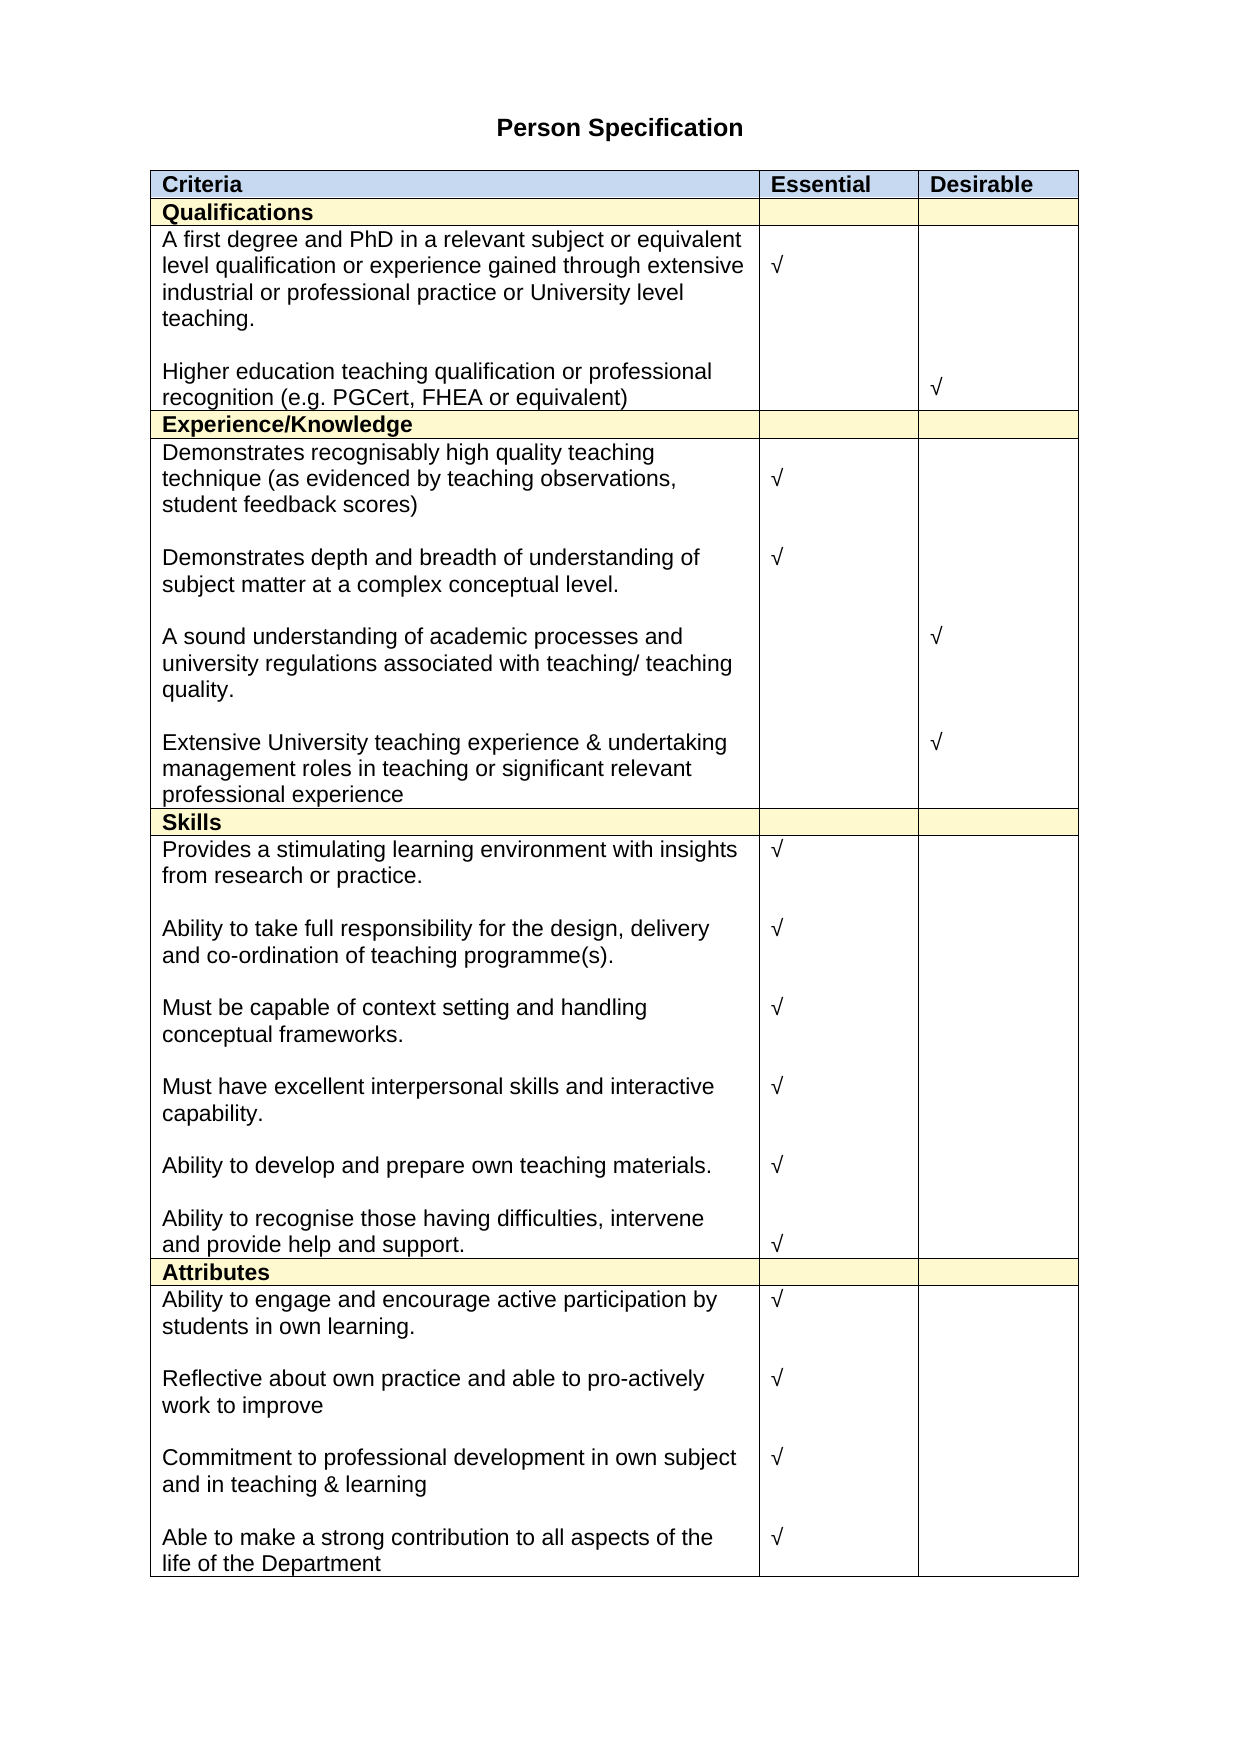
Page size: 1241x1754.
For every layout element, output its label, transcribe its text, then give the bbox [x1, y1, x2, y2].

table_cell [919, 411, 1078, 438]
table_cell Demonstrates recognisably high quality teaching technique (as evidenced by teaching observations, student feedback scores) Demonstrates depth and breadth of understanding of subject matter at a complex conceptual level. A sound understanding of academic processes and university regulations associated with teaching/ teaching quality. Extensive University teaching experience & undertaking management roles in teaching or significant relevant professional experience [151, 439, 759, 808]
table_cell [919, 809, 1078, 835]
table_cell Qualifications [151, 199, 759, 225]
table_cell √ [919, 226, 1078, 410]
table_cell [760, 199, 918, 225]
table_cell √ √ √ √ √ √ [760, 836, 918, 1258]
table_header Desirable [919, 171, 1078, 197]
table_cell √ √ √ √ [760, 1286, 918, 1576]
table_cell √ [760, 226, 918, 410]
table_cell Attributes [151, 1259, 759, 1285]
table_cell Experience/Knowledge [151, 411, 759, 438]
text Person Specification [150, 112, 1090, 141]
table_cell [919, 199, 1078, 225]
table_cell [760, 809, 918, 835]
table_cell [919, 1286, 1078, 1576]
table_cell A first degree and PhD in a relevant subject or equivalent level qualification or experience gained through extensive industrial or professional practice or University level teaching. Higher education teaching qualification or professional recognition (e.g. PGCert, FHEA or equivalent) [151, 226, 759, 410]
table_header Essential [760, 171, 918, 197]
table_cell Provides a stimulating learning environment with insights from research or practice. Ability to take full responsibility for the design, delivery and co-ordination of teaching programme(s). Must be capable of context setting and handling conceptual frameworks. Must have excellent interpersonal skills and interactive capability. Ability to develop and prepare own teaching materials. Ability to recognise those having difficulties, intervene and provide help and support. [151, 836, 759, 1258]
table_cell [760, 1259, 918, 1285]
table_cell √ √ [919, 439, 1078, 808]
table_cell [919, 836, 1078, 1258]
table_cell Skills [151, 809, 759, 835]
table_header Criteria [151, 171, 759, 197]
table_cell [919, 1259, 1078, 1285]
table_cell Ability to engage and encourage active participation by students in own learning. Reflective about own practice and able to pro-actively work to improve Commitment to professional development in own subject and in teaching & learning Able to make a strong contribution to all aspects of the life of the Department [151, 1286, 759, 1576]
table_cell √ √ [760, 439, 918, 808]
table_cell [760, 411, 918, 438]
